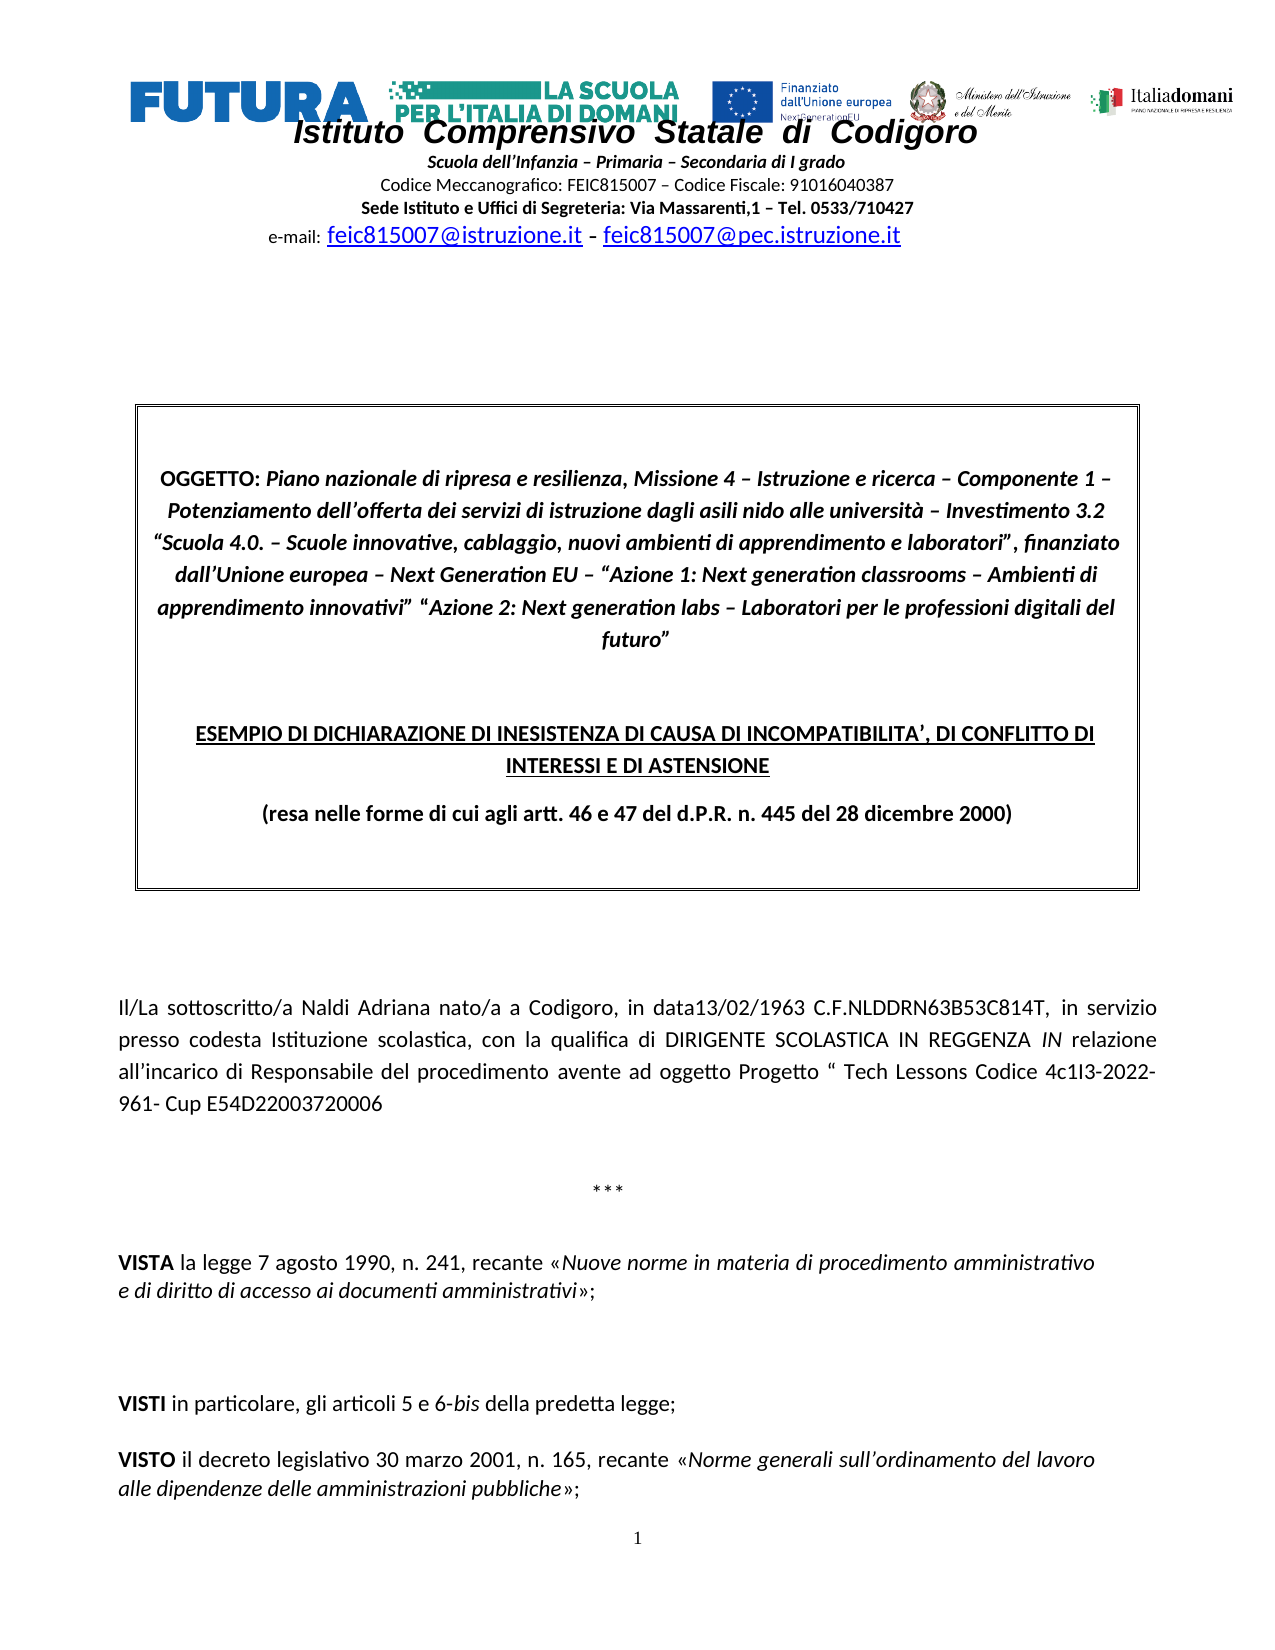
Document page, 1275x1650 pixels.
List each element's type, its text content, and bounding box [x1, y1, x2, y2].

text VISTO il decreto legislativo 30 marzo 2001, n. 165, recante «Norme generali sull’ordinamento del lavoro alle dipendenze delle amministrazioni pubbliche»; [118, 1446, 1098, 1502]
picture [128, 78, 1235, 126]
table_header OGGETTO: Piano nazionale di ripresa e resilienza, Missione 4 – Istruzione e ricerca – Componente 1 – Potenziamento dell’offerta dei servizi di istruzione dagli asili nido alle università – Investimento 3.2 “Scuola 4.0. – Scuole innovative, cablaggio, nuovi ambienti di apprendimento e laboratori”, finanziato dall’Unione europea – Next Generation EU – “Azione 1: Next generation classrooms – Ambienti di apprendimento innovativi” “Azione 2: Next generation labs – Laboratori per le professioni digitali del futuro” ESEMPIO DI DICHIARAZIONE DI INESISTENZA DI CAUSA DI INCOMPATIBILITA’, DI CONFLITTO DI INTERESSI E DI ASTENSIONE (resa nelle forme di cui agli artt. 46 e 47 del d.P.R. n. 445 del 28 dicembre 2000) [138, 407, 1137, 888]
text VISTI in particolare, gli articoli 5 e 6-bis della predetta legge; [118, 1389, 1098, 1418]
text VISTA la legge 7 agosto 1990, n. 241, recante «Nuove norme in materia di procedimento amministrativo e di diritto di accesso ai documenti amministrativi»; [118, 1248, 1098, 1304]
text *** [118, 1179, 1098, 1207]
text Il/La sottoscritto/a Naldi Adriana nato/a a Codigoro, in data13/02/1963 C.F.NLDDRN63B53C814T, in servizio presso codesta Istituzione scolastica, con la qualifica di DIRIGENTE SCOLASTICA IN REGGENZA IN relazione all’incarico di Responsabile del procedimento avente ad oggetto Progetto “ Tech Lessons Codice 4c1I3-2022-961- Cup E54D22003720006 [118, 993, 1157, 1117]
